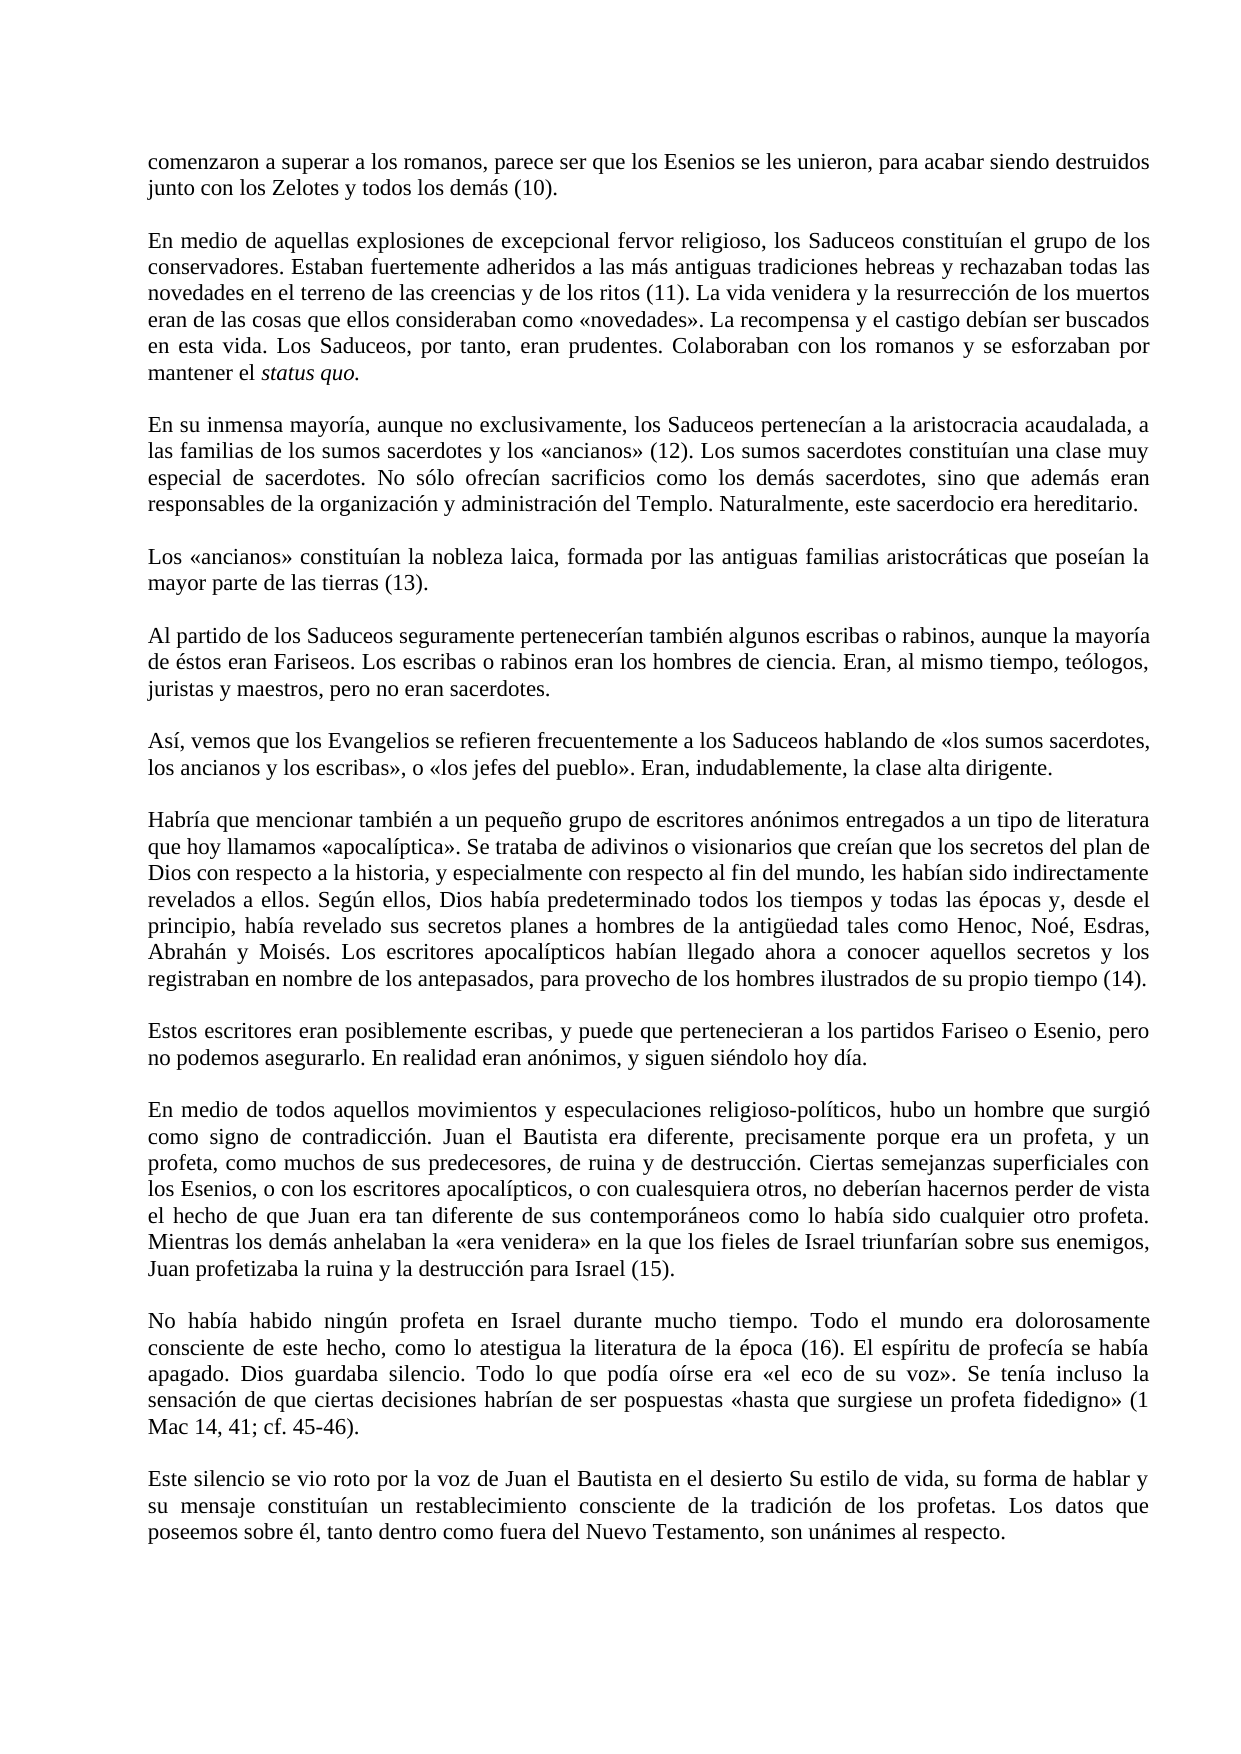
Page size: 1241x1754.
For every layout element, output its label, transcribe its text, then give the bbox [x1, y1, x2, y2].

text Al partido de los Saduceos seguramente pertenecerían también algunos escribas o rabinos, aunque la mayoría de éstos eran Fariseos. Los escribas o rabinos eran los hombres de ciencia. Eran, al mismo tiempo, teólogos, juristas y maestros, pero no eran sacerdotes. [148, 622, 1152, 701]
text En su inmensa mayoría, aunque no exclusivamente, los Saduceos pertenecían a la aristocracia acaudalada, a las familias de los sumos sacerdotes y los «ancianos» (12). Los sumos sacerdotes constituían una clase muy especial de sacerdotes. No sólo ofrecían sacrificios como los demás sacerdotes, sino que además eran responsables de la organización y administración del Templo. Naturalmente, este sacerdocio era hereditario. [148, 411, 1152, 517]
text No había habido ningún profeta en Israel durante mucho tiempo. Todo el mundo era dolorosamente consciente de este hecho, como lo atestigua la literatura de la época (16). El espíritu de profecía se había apagado. Dios guardaba silencio. Todo lo que podía oírse era «el eco de su voz». Se tenía incluso la sensación de que ciertas decisiones habrían de ser pospuestas «hasta que surgiese un profeta fidedigno» (1 Mac 14, 41; cf. 45-46). [148, 1307, 1152, 1439]
text En medio de aquellas explosiones de excepcional fervor religioso, los Saduceos constituían el grupo de los conservadores. Estaban fuertemente adheridos a las más antiguas tradiciones hebreas y rechazaban todas las novedades en el terreno de las creencias y de los ritos (11). La vida venidera y la resurrección de los muertos eran de las cosas que ellos consideraban como «novedades». La recompensa y el castigo debían ser buscados en esta vida. Los Saduceos, por tanto, eran prudentes. Colaboraban con los romanos y se esforzaban por mantener el status quo. [148, 227, 1152, 385]
text Así, vemos que los Evangelios se refieren frecuentemente a los Saduceos hablando de «los sumos sacerdotes, los ancianos y los escribas», o «los jefes del pueblo». Eran, indudablemente, la clase alta dirigente. [148, 727, 1152, 780]
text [148, 148, 1152, 200]
text Estos escritores eran posiblemente escribas, y puede que pertenecieran a los partidos Fariseo o Esenio, pero no podemos asegurarlo. En realidad eran anónimos, y siguen siéndolo hoy día. [148, 1017, 1152, 1070]
text Habría que mencionar también a un pequeño grupo de escritores anónimos entregados a un tipo de literatura que hoy llamamos «apocalíptica». Se trataba de adivinos o visionarios que creían que los secretos del plan de Dios con respecto a la historia, y especialmente con respecto al fin del mundo, les habían sido indirectamente revelados a ellos. Según ellos, Dios había predeterminado todos los tiempos y todas las épocas y, desde el principio, había revelado sus secretos planes a hombres de la antigüedad tales como Henoc, Noé, Esdras, Abrahán y Moisés. Los escritores apocalípticos habían llegado ahora a conocer aquellos secretos y los registraban en nombre de los antepasados, para provecho de los hombres ilustrados de su propio tiempo (14). [148, 807, 1152, 991]
text Los «ancianos» constituían la nobleza laica, formada por las antiguas familias aristocráticas que poseían la mayor parte de las tierras (13). [148, 543, 1152, 596]
text En medio de todos aquellos movimientos y especulaciones religioso-políticos, hubo un hombre que surgió como signo de contradicción. Juan el Bautista era diferente, precisamente porque era un profeta, y un profeta, como muchos de sus predecesores, de ruina y de destrucción. Ciertas semejanzas superficiales con los Esenios, o con los escritores apocalípticos, o con cualesquiera otros, no deberían hacernos perder de vista el hecho de que Juan era tan diferente de sus contemporáneos como lo había sido cualquier otro profeta. Mientras los demás anhelaban la «era venidera» en la que los fieles de Israel triunfarían sobre sus enemigos, Juan profetizaba la ruina y la destrucción para Israel (15). [148, 1096, 1152, 1281]
text Este silencio se vio roto por la voz de Juan el Bautista en el desierto Su estilo de vida, su forma de hablar y su mensaje constituían un restablecimiento consciente de la tradición de los profetas. Los datos que poseemos sobre él, tanto dentro como fuera del Nuevo Testamento, son unánimes al respecto. [148, 1465, 1152, 1544]
